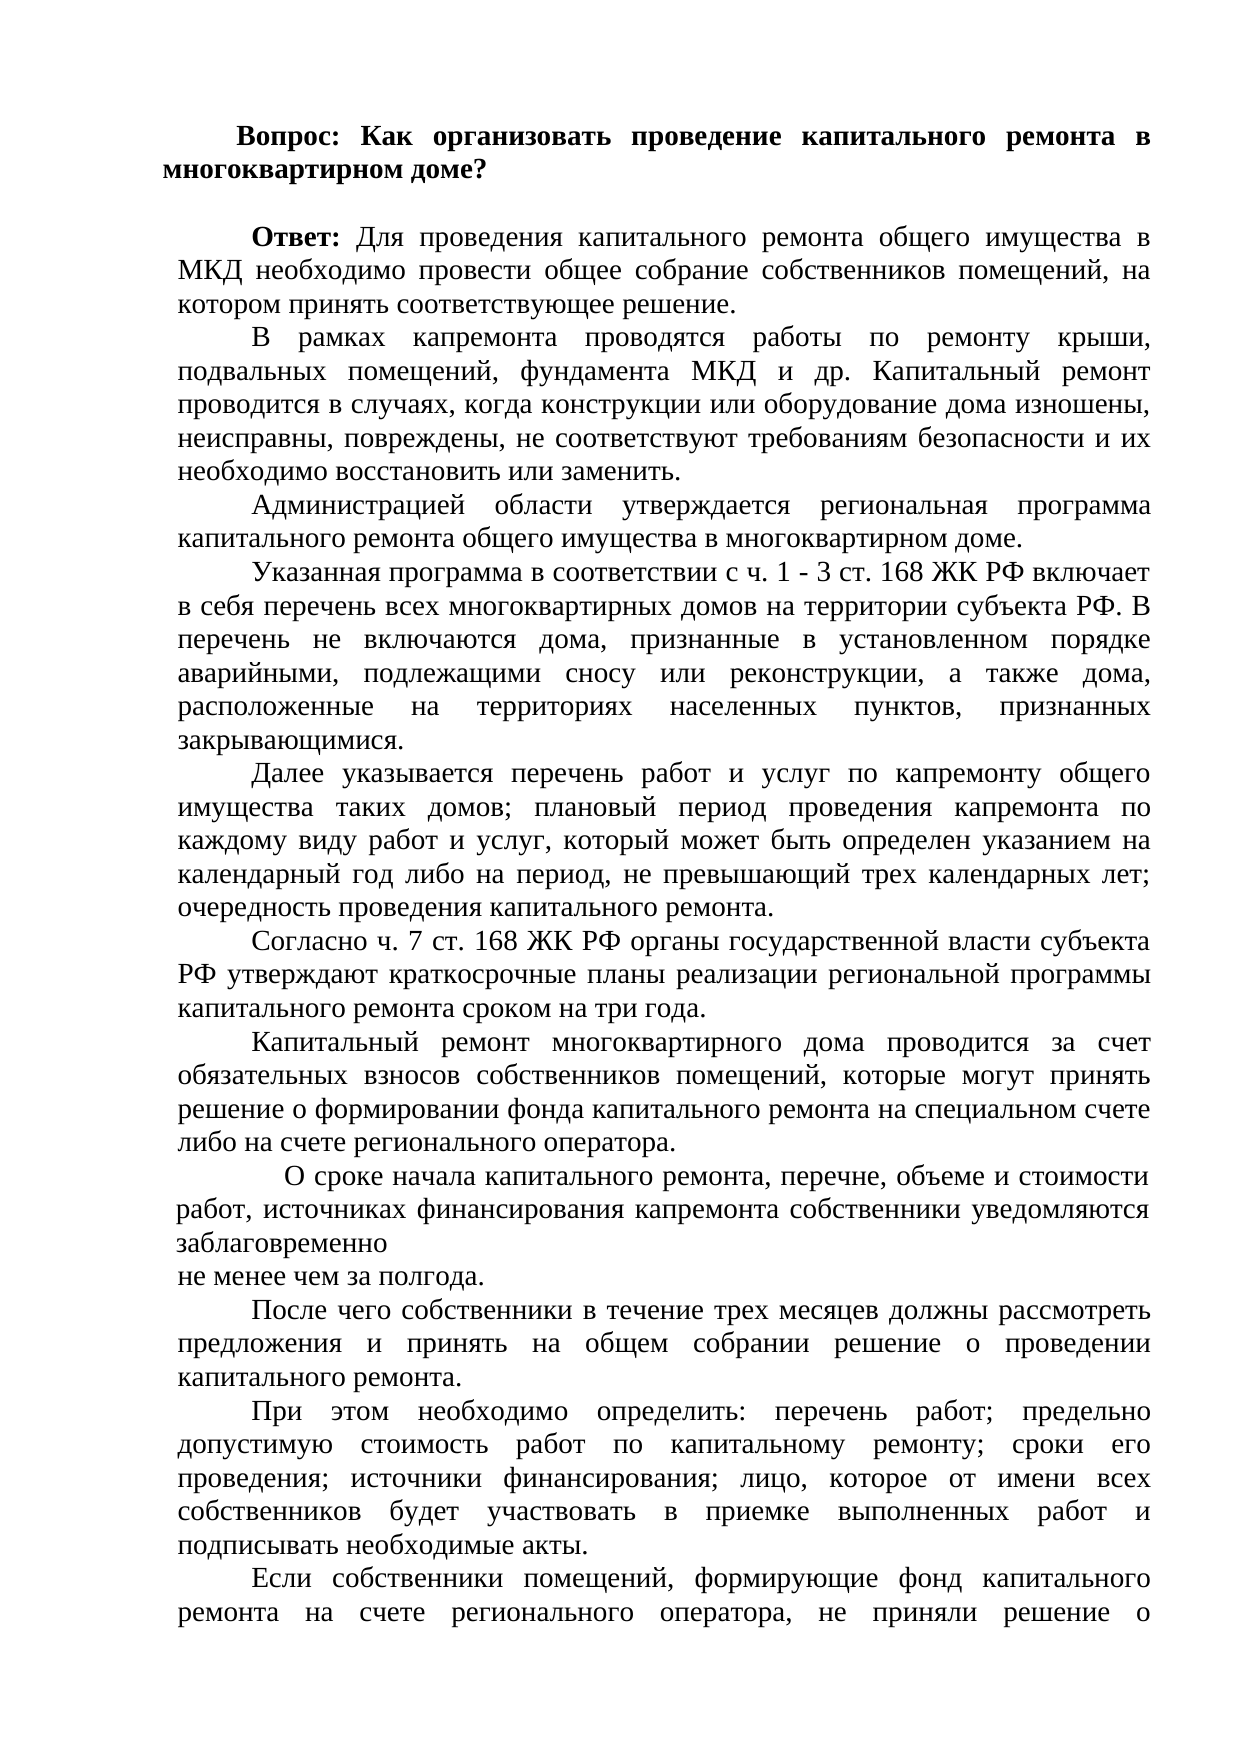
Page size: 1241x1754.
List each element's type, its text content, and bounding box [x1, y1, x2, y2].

text Администрацией области утверждается региональная программа капитального ремонта общего имущества в многоквартирном доме. [177, 487, 1152, 554]
text После чего собственники в течение трех месяцев должны рассмотреть предложения и принять на общем собрании решение о проведении капитального ремонта. [177, 1292, 1152, 1393]
text Согласно ч. 7 ст. 168 ЖК РФ органы государственной власти субъекта РФ утверждают краткосрочные планы реализации региональной программы капитального ремонта сроком на три года. [177, 923, 1152, 1024]
table_header О сроке начала капитального ремонта, перечне, объеме и стоимости работ, источниках финансирования капремонта собственники уведомляются заблаговременно [176, 1158, 1150, 1258]
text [177, 1560, 1152, 1627]
text При этом необходимо определить: перечень работ; предельно допустимую стоимость работ по капитальному ремонту; сроки его проведения; источники финансирования; лицо, которое от имени всех собственников будет участвовать в приемке выполненных работ и подписывать необходимые акты. [177, 1393, 1152, 1560]
text В рамках капремонта проводятся работы по ремонту крыши, подвальных помещений, фундамента МКД и др. Капитальный ремонт проводится в случаях, когда конструкции или оборудование дома изношены, неисправны, повреждены, не соответствуют требованиям безопасности и их необходимо восстановить или заменить. [177, 319, 1152, 487]
text Далее указывается перечень работ и услуг по капремонту общего имущества таких домов; плановый период проведения капремонта по каждому виду работ и услуг, который может быть определен указанием на календарный год либо на период, не превышающий трех календарных лет; очередность проведения капитального ремонта. [177, 755, 1152, 923]
text Ответ: Для проведения капитального ремонта общего имущества в МКД необходимо провести общее собрание собственников помещений, на котором принять соответствующее решение. [177, 219, 1152, 319]
text Капитальный ремонт многоквартирного дома проводится за счет обязательных взносов собственников помещений, которые могут принять решение о формировании фонда капитального ремонта на специальном счете либо на счете регионального оператора. [177, 1024, 1152, 1158]
text не менее чем за полгода. [177, 1258, 1152, 1292]
text Указанная программа в соответствии с ч. 1 - 3 ст. 168 ЖК РФ включает в себя перечень всех многоквартирных домов на территории субъекта РФ. В перечень не включаются дома, признанные в установленном порядке аварийными, подлежащими сносу или реконструкции, а также дома, расположенные на территориях населенных пунктов, признанных закрывающимися. [177, 554, 1152, 755]
text Вопрос: Как организовать проведение капитального ремонта в многоквартирном доме? [162, 118, 1152, 185]
